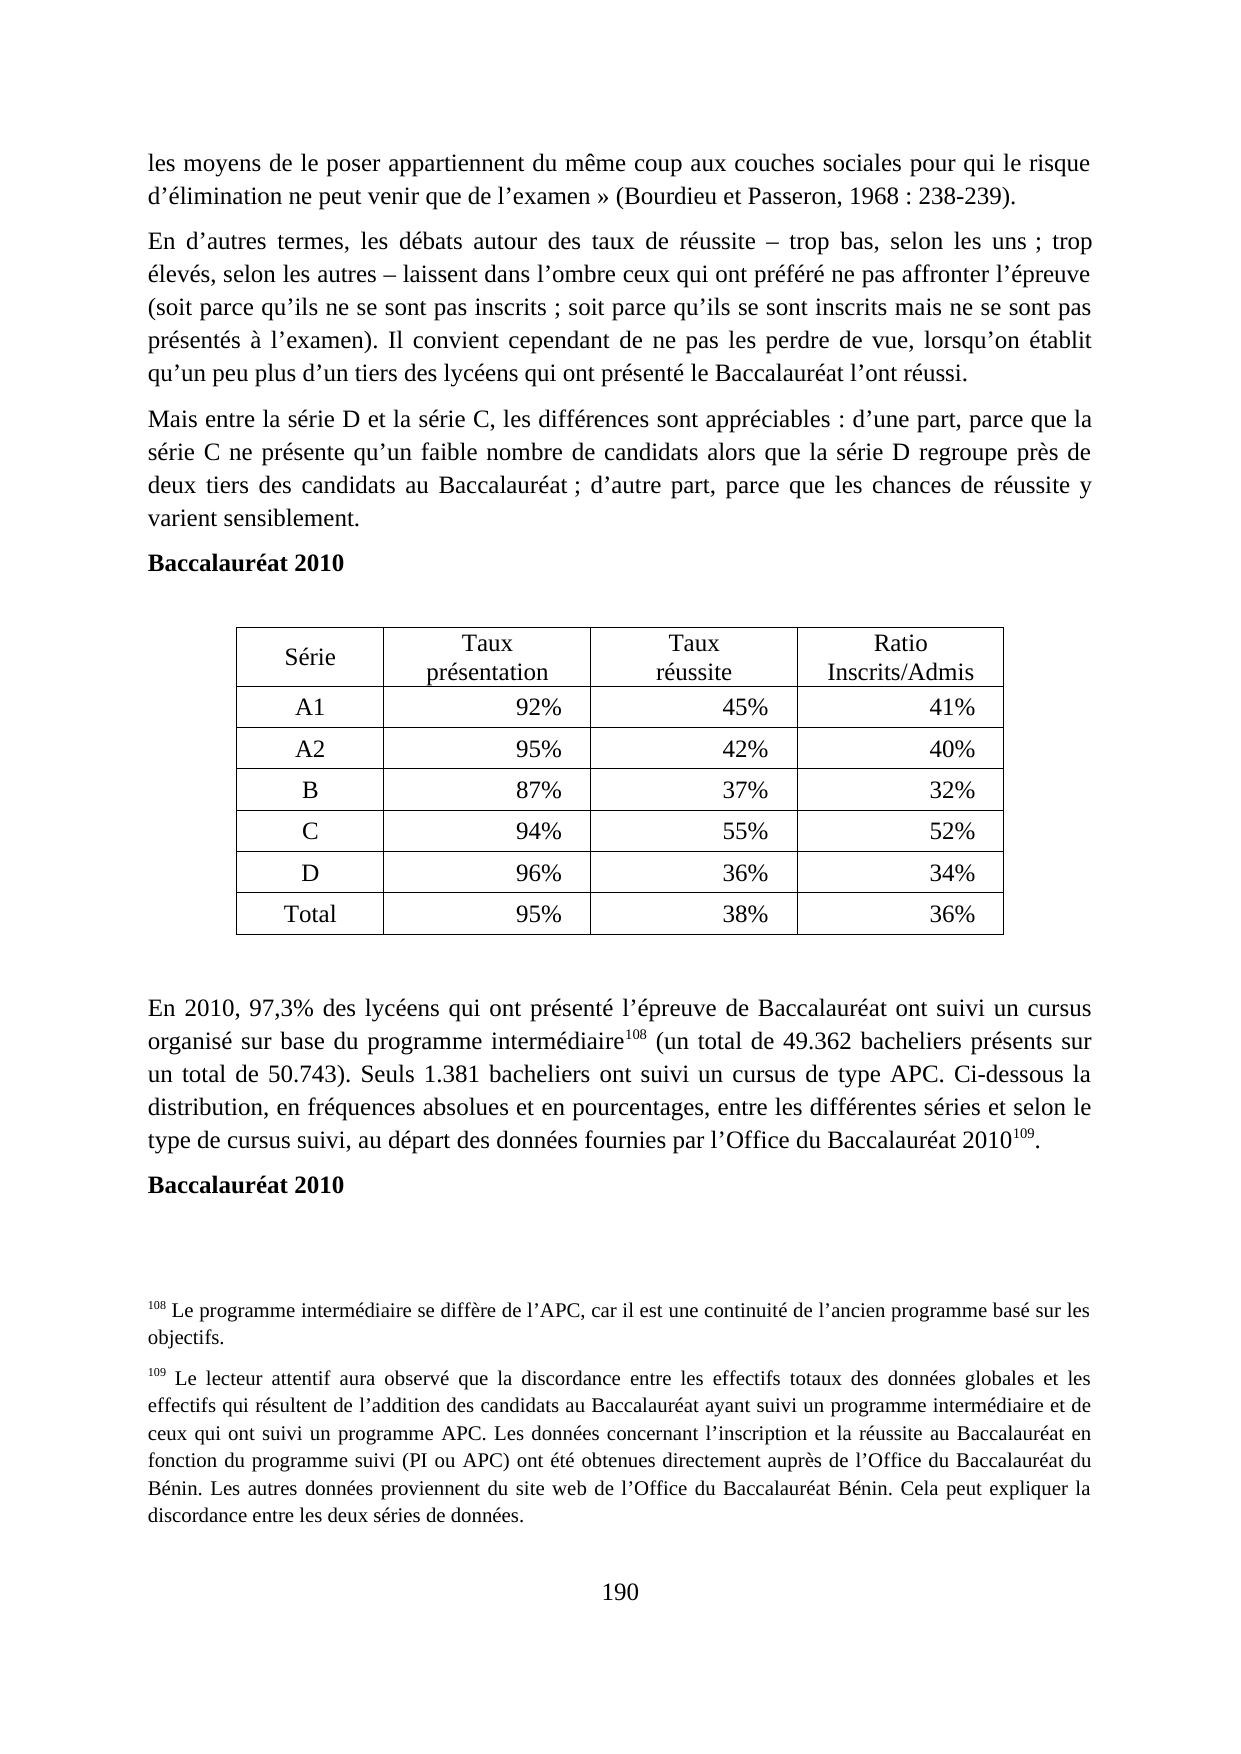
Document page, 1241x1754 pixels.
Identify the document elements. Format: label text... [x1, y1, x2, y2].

table_cell 87% [384, 769, 590, 809]
table_cell 36% [798, 893, 1003, 934]
text Mais entre la série D et la série C, les différences sont appréciables : d’une part, parce que la série C ne présente qu’un faible nombre de candidats alors que la série D regroupe près de deux tiers des candidats au Baccalauréat ; d’autre part, parce que les chances de réussite y varient sensiblement. [148, 404, 1092, 532]
table_cell 95% [384, 728, 590, 768]
table_cell 55% [591, 811, 797, 851]
table_cell 92% [384, 687, 590, 727]
table_cell 41% [798, 687, 1003, 727]
text Baccalauréat 2010 [148, 548, 1092, 577]
table_cell 45% [591, 687, 797, 727]
text En 2010, 97,3% des lycéens qui ont présenté l’épreuve de Baccalauréat ont suivi un cursus organisé sur base du programme intermédiaire (un total de 49.362 bacheliers présents sur un total de 50.743). Seuls 1.381 bacheliers ont suivi un cursus de type APC. Ci-dessous la distribution, en fréquences absolues et en pourcentages, entre les différentes séries et selon le type de cursus suivi, au départ des données fournies par l’Office du Baccalauréat 2010. [148, 993, 1092, 1153]
table_cell 34% [798, 852, 1003, 892]
table_cell 37% [591, 769, 797, 809]
text En d’autres termes, les débats autour des taux de réussite – trop bas, selon les uns ; trop élevés, selon les autres – laissent dans l’ombre ceux qui ont préféré ne pas affronter l’épreuve (soit parce qu’ils ne se sont pas inscrits ; soit parce qu’ils se sont inscrits mais ne se sont pas présentés à l’examen). Il convient cependant de ne pas les perdre de vue, lorsqu’on établit qu’un peu plus d’un tiers des lycéens qui ont présenté le Baccalauréat l’ont réussi. [148, 226, 1092, 387]
table_cell 38% [591, 893, 797, 934]
table_cell Total [237, 893, 383, 934]
table_cell D [237, 852, 383, 892]
table_header Série [237, 628, 383, 686]
table_cell 42% [591, 728, 797, 768]
table_cell 40% [798, 728, 1003, 768]
table_cell 95% [384, 893, 590, 934]
table_cell B [237, 769, 383, 809]
table_header Taux présentation [384, 628, 590, 686]
table_header Ratio Inscrits/Admis [798, 628, 1003, 686]
table_cell 52% [798, 811, 1003, 851]
table_cell A2 [237, 728, 383, 768]
table_cell 94% [384, 811, 590, 851]
table_cell A1 [237, 687, 383, 727]
table_cell 96% [384, 852, 590, 892]
table_cell 32% [798, 769, 1003, 809]
table_cell C [237, 811, 383, 851]
table_cell 36% [591, 852, 797, 892]
table_header Taux réussite [591, 628, 797, 686]
text Baccalauréat 2010 [148, 1170, 1092, 1199]
